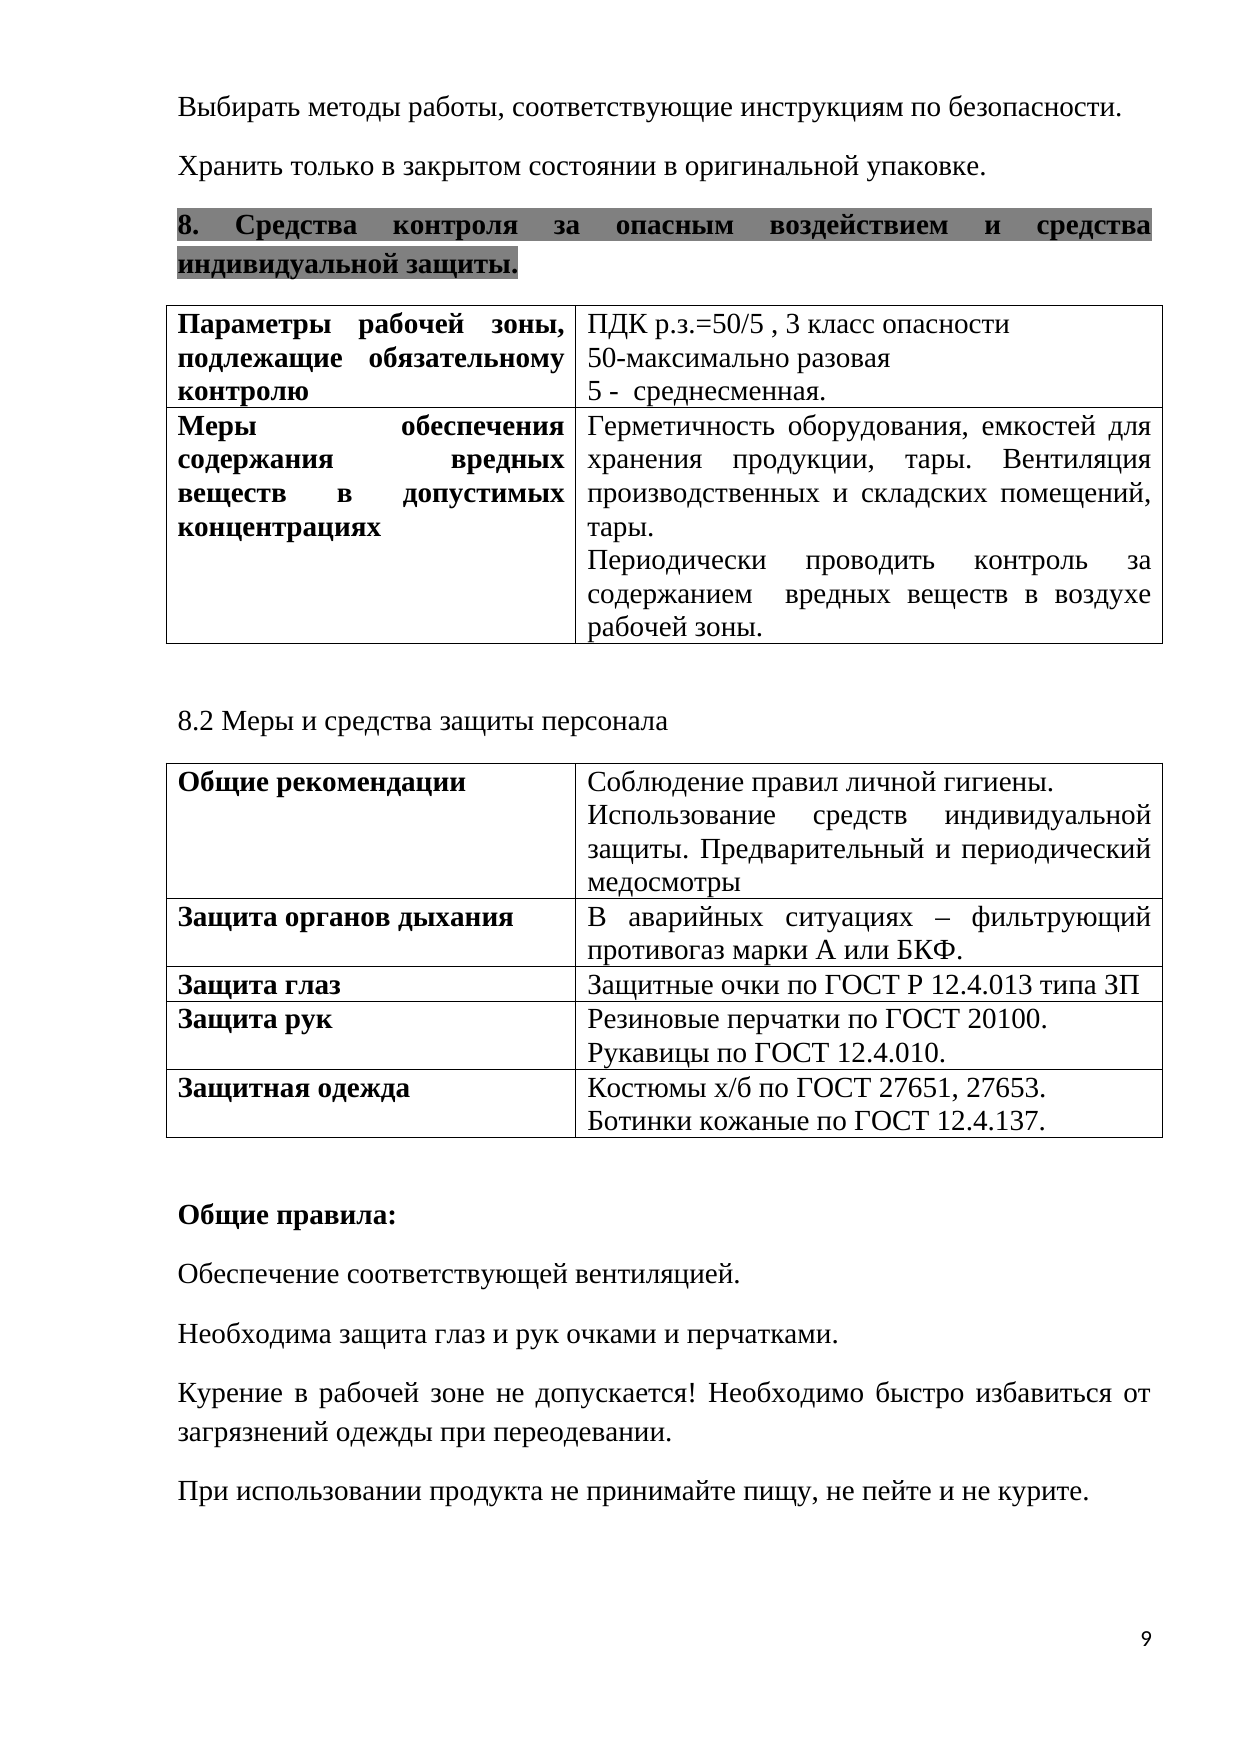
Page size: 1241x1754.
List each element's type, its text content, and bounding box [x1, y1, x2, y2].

table_cell Защитная одежда [167, 1070, 575, 1137]
table_cell Защита органов дыхания [167, 899, 575, 966]
text 8.2 Меры и средства защиты персонала [177, 703, 1152, 737]
table_cell В аварийных ситуациях – фильтрующий противогаз марки А или БКФ. [576, 899, 1162, 966]
text Выбирать методы работы, соответствующие инструкциям по безопасности. [177, 89, 1152, 122]
table_header ПДК р.з.=50/5 , 3 класс опасности 50-максимально разовая 5 - среднесменная. [576, 306, 1162, 407]
text При использовании продукта не принимайте пищу, не пейте и не курите. [177, 1473, 1152, 1507]
table_cell Защита рук [167, 1002, 575, 1069]
table_cell Костюмы х/б по ГОСТ 27651, 27653. Ботинки кожаные по ГОСТ 12.4.137. [576, 1070, 1162, 1137]
text Курение в рабочей зоне не допускается! Необходимо быстро избавиться от загрязнений одежды при переодевании. [177, 1375, 1152, 1447]
table_header Общие рекомендации [167, 764, 575, 898]
table_header Параметры рабочей зоны, подлежащие обязательному контролю [167, 306, 575, 407]
table_header Соблюдение правил личной гигиены. Использование средств индивидуальной защиты. Предварительный и периодический медосмотры [576, 764, 1162, 898]
text Общие правила: [177, 1197, 1152, 1231]
text Обеспечение соответствующей вентиляцией. [177, 1257, 1152, 1290]
text 8. Средства контроля за опасным воздействием и средства индивидуальной защиты. [177, 241, 1152, 279]
table_cell Резиновые перчатки по ГОСТ 20100. Рукавицы по ГОСТ 12.4.010. [576, 1002, 1162, 1069]
table_cell Меры обеспечения содержания вредных веществ в допустимых концентрациях [167, 408, 575, 643]
text Хранить только в закрытом состоянии в оригинальной упаковке. [177, 148, 1152, 182]
table_cell Защитные очки по ГОСТ Р 12.4.013 типа ЗП [576, 967, 1162, 1001]
table_cell Защита глаз [167, 967, 575, 1001]
text Необходима защита глаз и рук очками и перчатками. [177, 1316, 1152, 1349]
table_cell Герметичность оборудования, емкостей для хранения продукции, тары. Вентиляция производственных и складских помещений, тары. Периодически проводить контроль за содержанием вредных веществ в воздухе рабочей зоны. [576, 408, 1162, 643]
